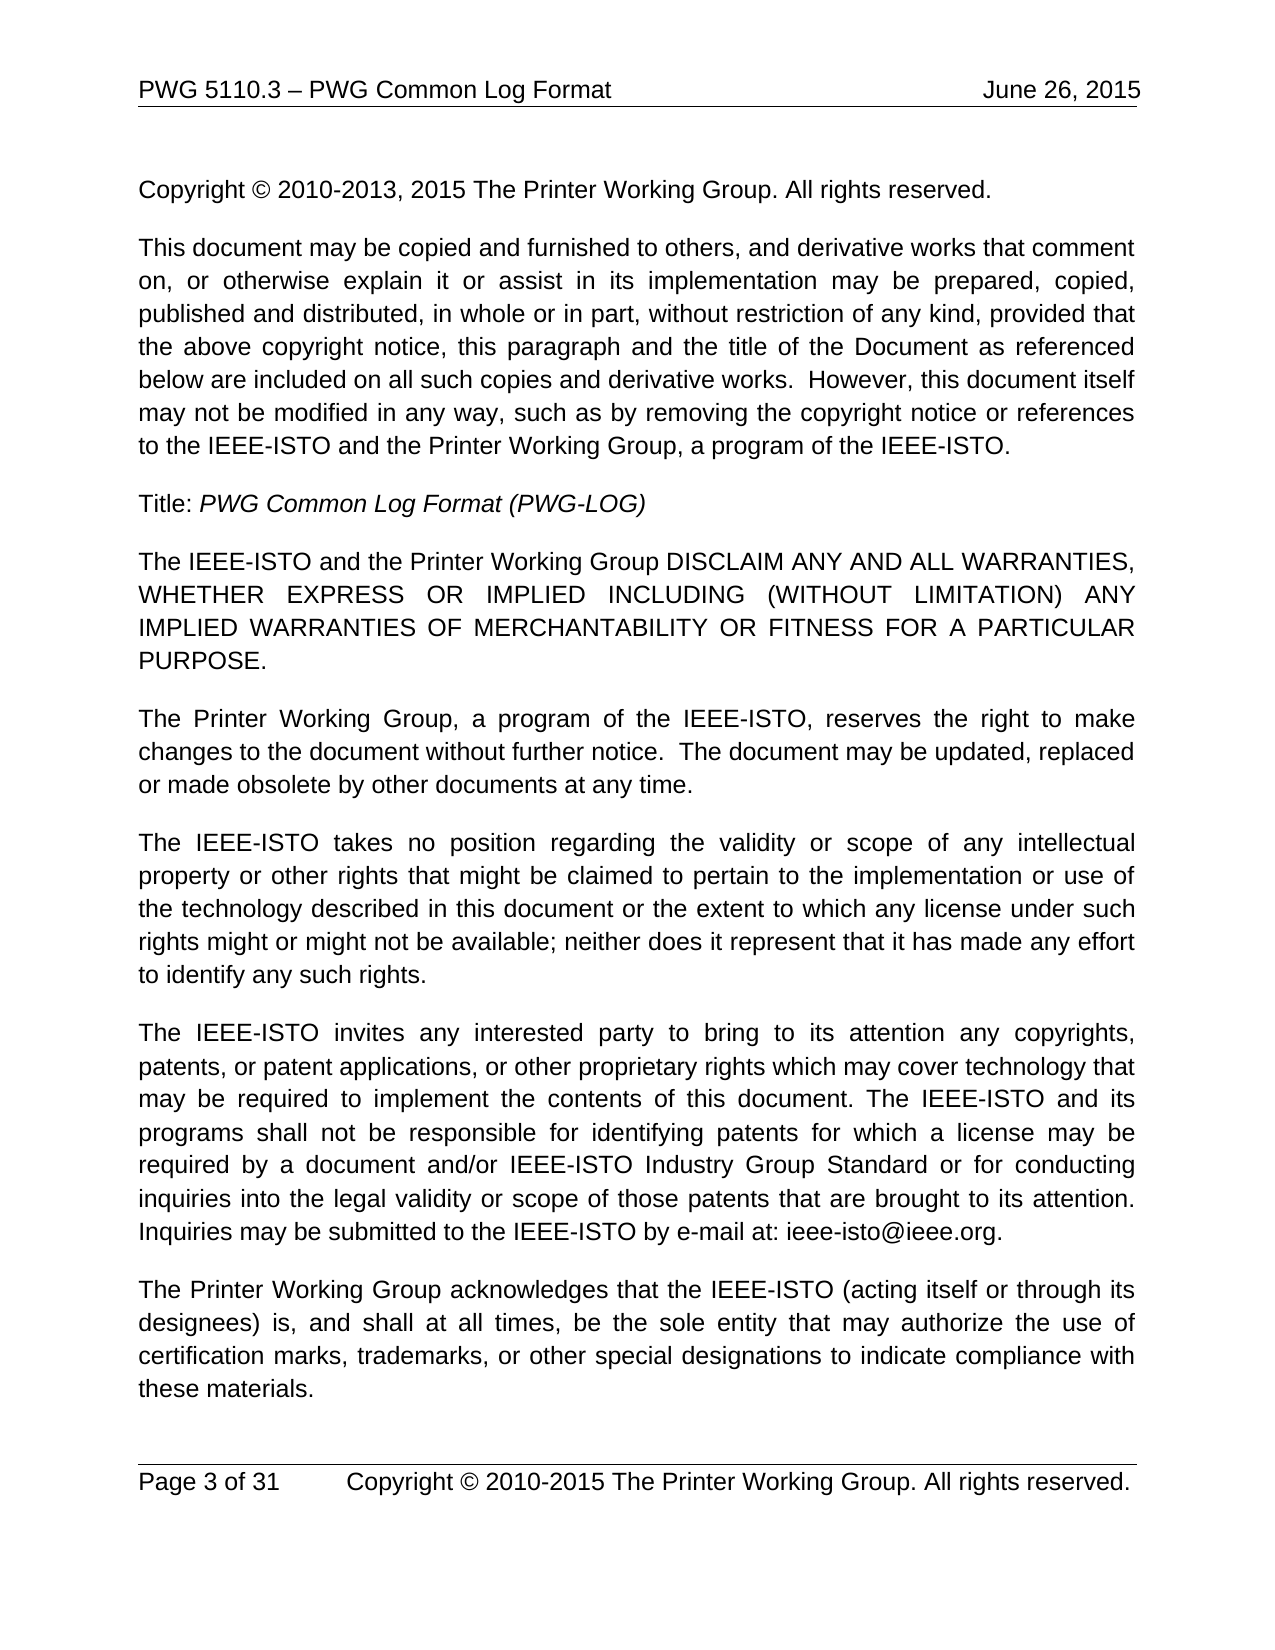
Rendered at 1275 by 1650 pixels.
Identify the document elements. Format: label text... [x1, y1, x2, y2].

text Copyright © 2010-2013, 2015 The Printer Working Group. All rights reserved. [138, 175, 1137, 204]
text The Printer Working Group acknowledges that the IEEE-ISTO (acting itself or through its designees) is, and shall at all times, be the sole entity that may authorize the use of certification marks, trademarks, or other special designations to indicate compliance with these materials. [138, 1274, 1137, 1402]
text Title: PWG Common Log Format (PWG-LOG) [138, 489, 1137, 518]
text The Printer Working Group, a program of the IEEE-ISTO, reserves the right to make changes to the document without further notice. The document may be updated, replaced or made obsolete by other documents at any time. [138, 704, 1137, 799]
text The IEEE-ISTO invites any interested party to bring to its attention any copyrights, patents, or patent applications, or other proprietary rights which may cover technology that may be required to implement the contents of this document. The IEEE-ISTO and its programs shall not be responsible for identifying patents for which a license may be required by a document and/or IEEE-ISTO Industry Group Standard or for conducting inquiries into the legal validity or scope of those patents that are brought to its attention. Inquiries may be submitted to the IEEE-ISTO by e-mail at: ieee-isto@ieee.org. [138, 1018, 1137, 1245]
text This document may be copied and furnished to others, and derivative works that comment on, or otherwise explain it or assist in its implementation may be prepared, copied, published and distributed, in whole or in part, without restriction of any kind, provided that the above copyright notice, this paragraph and the title of the Document as referenced below are included on all such copies and derivative works. However, this document itself may not be modified in any way, such as by removing the copyright notice or references to the IEEE-ISTO and the Printer Working Group, a program of the IEEE-ISTO. [138, 233, 1137, 460]
text The IEEE-ISTO and the Printer Working Group DISCLAIM ANY AND ALL WARRANTIES, WHETHER EXPRESS OR IMPLIED INCLUDING (WITHOUT LIMITATION) ANY IMPLIED WARRANTIES OF MERCHANTABILITY OR FITNESS FOR A PARTICULAR PURPOSE. [138, 547, 1137, 675]
text The IEEE-ISTO takes no position regarding the validity or scope of any intellectual property or other rights that might be claimed to pertain to the implementation or use of the technology described in this document or the extent to which any license under such rights might or might not be available; neither does it represent that it has made any effort to identify any such rights. [138, 828, 1137, 989]
